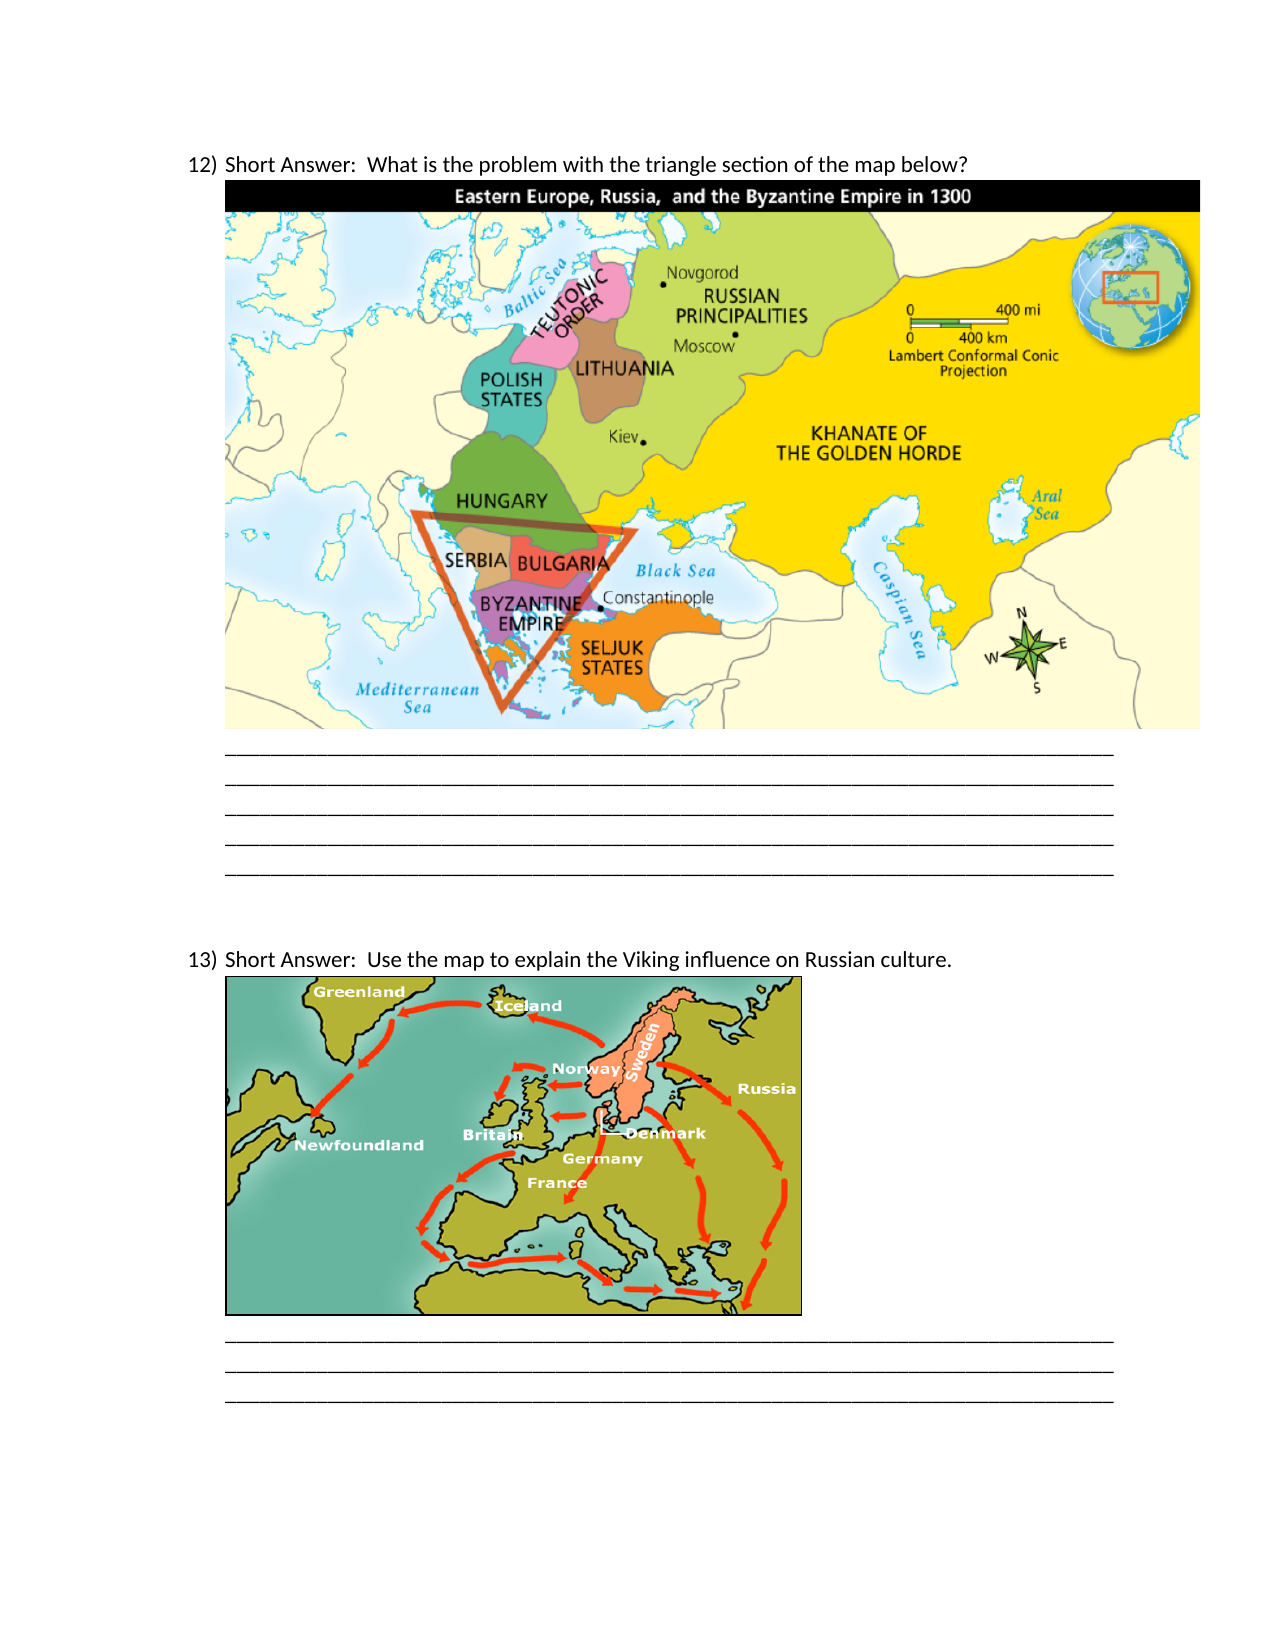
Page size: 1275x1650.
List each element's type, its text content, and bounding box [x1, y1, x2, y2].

list Short Answer: Use the map to explain the Viking influence on Russian culture. [187, 945, 1125, 973]
picture [227, 977, 801, 1314]
list __________________________________________________________________________________________________________________________________________________________________________________________________________________________________________ [225, 1318, 1125, 1406]
picture [225, 180, 1200, 729]
list ______________________________________________________________________________________________________________________________________________________________________________________________________________________________________________________________________________________________________________________________________________________________________________________________________ [225, 731, 1125, 880]
list Short Answer: What is the problem with the triangle section of the map below? [187, 150, 1125, 178]
